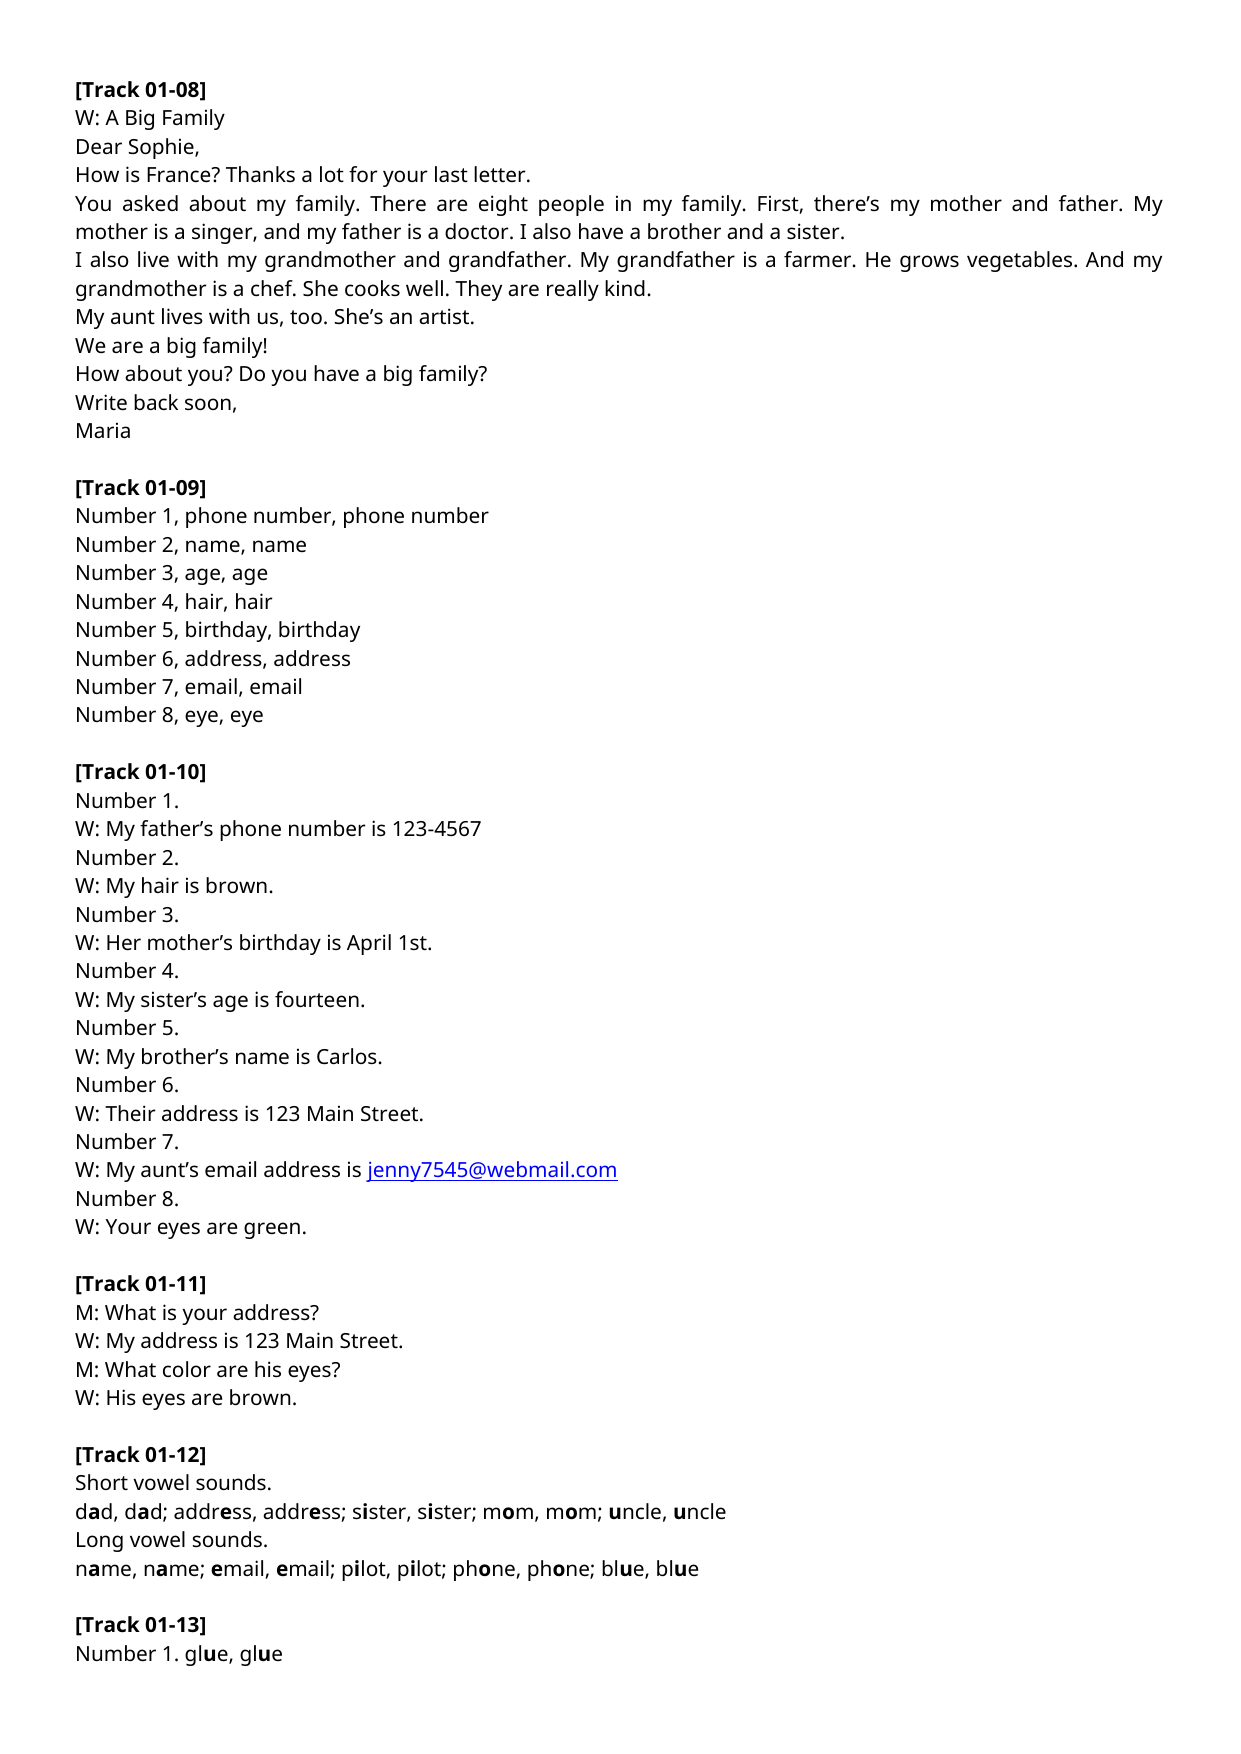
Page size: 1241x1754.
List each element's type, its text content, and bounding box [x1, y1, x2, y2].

text Number 8. [75, 1184, 1165, 1212]
text Long vowel sounds. [75, 1525, 1165, 1554]
text We are a big family! [75, 331, 1165, 359]
text W: Her mother’s birthday is April 1st. [75, 928, 1165, 957]
text Number 5. [75, 1013, 1165, 1042]
text M: What is your address? [75, 1298, 1165, 1326]
text Number 5, birthday, birthday [75, 615, 1165, 644]
text How about you? Do you have a big family? [75, 359, 1165, 388]
text [Track 01-13] [75, 1611, 1165, 1639]
text name, name; email, email; pilot, pilot; phone, phone; blue, blue [75, 1554, 1165, 1582]
text Number 4, hair, hair [75, 587, 1165, 615]
text Number 1, phone number, phone number [75, 502, 1165, 530]
text Maria [75, 416, 1165, 445]
text Number 7, email, email [75, 672, 1165, 701]
text Number 6, address, address [75, 644, 1165, 672]
text [Track 01-12] [75, 1440, 1165, 1468]
text [Track 01-08] [75, 75, 1165, 103]
text W: A Big Family [75, 103, 1165, 132]
text [Track 01-11] [75, 1269, 1165, 1298]
text Number 2. [75, 843, 1165, 871]
text Number 3, age, age [75, 558, 1165, 587]
text Dear Sophie, [75, 132, 1165, 160]
text My aunt lives with us, too. She’s an artist. [75, 302, 1165, 331]
text M: What color are his eyes? [75, 1355, 1165, 1383]
text W: My brother’s name is Carlos. [75, 1042, 1165, 1070]
text Short vowel sounds. [75, 1468, 1165, 1497]
text Number 1. [75, 786, 1165, 814]
text I also live with my grandmother and grandfather. My grandfather is a farmer. He grows vegetables. And my grandmother is a chef. She cooks well. They are really kind. [75, 246, 1165, 302]
text W: His eyes are brown. [75, 1383, 1165, 1412]
text W: My aunt’s email address is jenny7545@webmail.com [75, 1156, 1165, 1184]
text How is France? Thanks a lot for your last letter. [75, 160, 1165, 189]
text Write back soon, [75, 388, 1165, 416]
text Number 1. glue, glue [75, 1639, 1165, 1667]
text Number 2, name, name [75, 530, 1165, 558]
text W: My father’s phone number is 123-4567 [75, 814, 1165, 843]
text [Track 01-10] [75, 757, 1165, 786]
text dad, dad; address, address; sister, sister; mom, mom; uncle, uncle [75, 1497, 1165, 1525]
text Number 6. [75, 1070, 1165, 1099]
text W: Your eyes are green. [75, 1212, 1165, 1241]
text Number 8, eye, eye [75, 701, 1165, 729]
text W: My hair is brown. [75, 871, 1165, 900]
text You asked about my family. There are eight people in my family. First, there’s my mother and father. My mother is a singer, and my father is a doctor. I also have a brother and a sister. [75, 189, 1165, 246]
text W: My address is 123 Main Street. [75, 1326, 1165, 1355]
text W: My sister’s age is fourteen. [75, 985, 1165, 1013]
text Number 4. [75, 957, 1165, 985]
text Number 7. [75, 1127, 1165, 1156]
text W: Their address is 123 Main Street. [75, 1099, 1165, 1127]
text Number 3. [75, 900, 1165, 928]
text [Track 01-09] [75, 473, 1165, 502]
